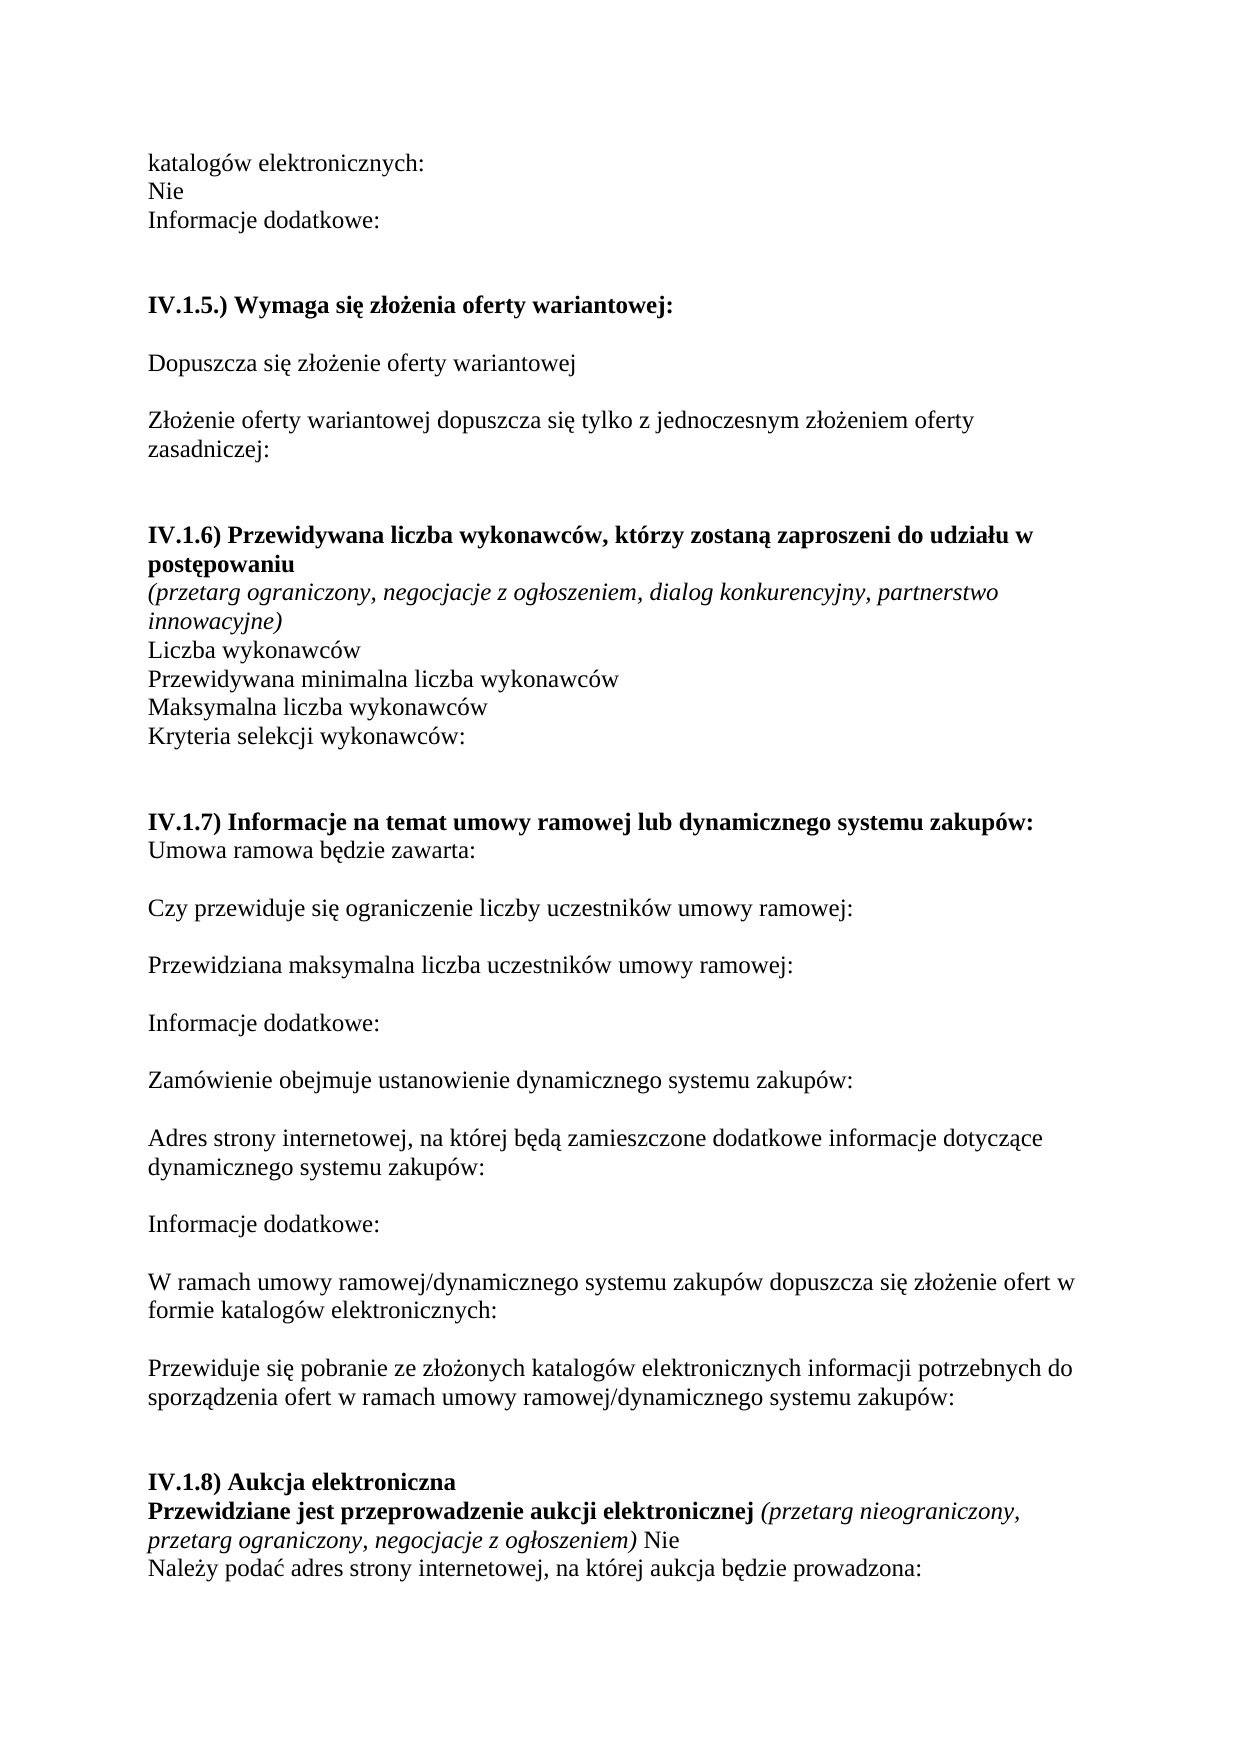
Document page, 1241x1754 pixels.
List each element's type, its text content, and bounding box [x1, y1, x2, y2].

text Dopuszcza się złożenie oferty wariantowej Złożenie oferty wariantowej dopuszcza się tylko z jednoczesnym złożeniem oferty zasadniczej: [148, 319, 1093, 491]
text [148, 1438, 1093, 1582]
text Umowa ramowa będzie zawarta: Czy przewiduje się ograniczenie liczby uczestników umowy ramowej: Przewidziana maksymalna liczba uczestników umowy ramowej: Informacje dodatkowe: Zamówienie obejmuje ustanowienie dynamicznego systemu zakupów: Adres strony internetowej, na której będą zamieszczone dodatkowe informacje dotyczące dynamicznego systemu zakupów: Informacje dodatkowe: W ramach umowy ramowej/dynamicznego systemu zakupów dopuszcza się złożenie ofert w formie katalogów elektronicznych: Przewiduje się pobranie ze złożonych katalogów elektronicznych informacji potrzebnych do sporządzenia ofert w ramach umowy ramowej/dynamicznego systemu zakupów: [148, 835, 1093, 1438]
text IV.1.5.) Wymaga się złożenia oferty wariantowej: [148, 262, 1093, 319]
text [148, 148, 1093, 262]
text IV.1.7) Informacje na temat umowy ramowej lub dynamicznego systemu zakupów: [148, 778, 1093, 835]
text Liczba wykonawców Przewidywana minimalna liczba wykonawców Maksymalna liczba wykonawców Kryteria selekcji wykonawców: [148, 635, 1093, 778]
text IV.1.6) Przewidywana liczba wykonawców, którzy zostaną zaproszeni do udziału w postępowaniu (przetarg ograniczony, negocjacje z ogłoszeniem, dialog konkurencyjny, partnerstwo innowacyjne) [148, 491, 1093, 635]
